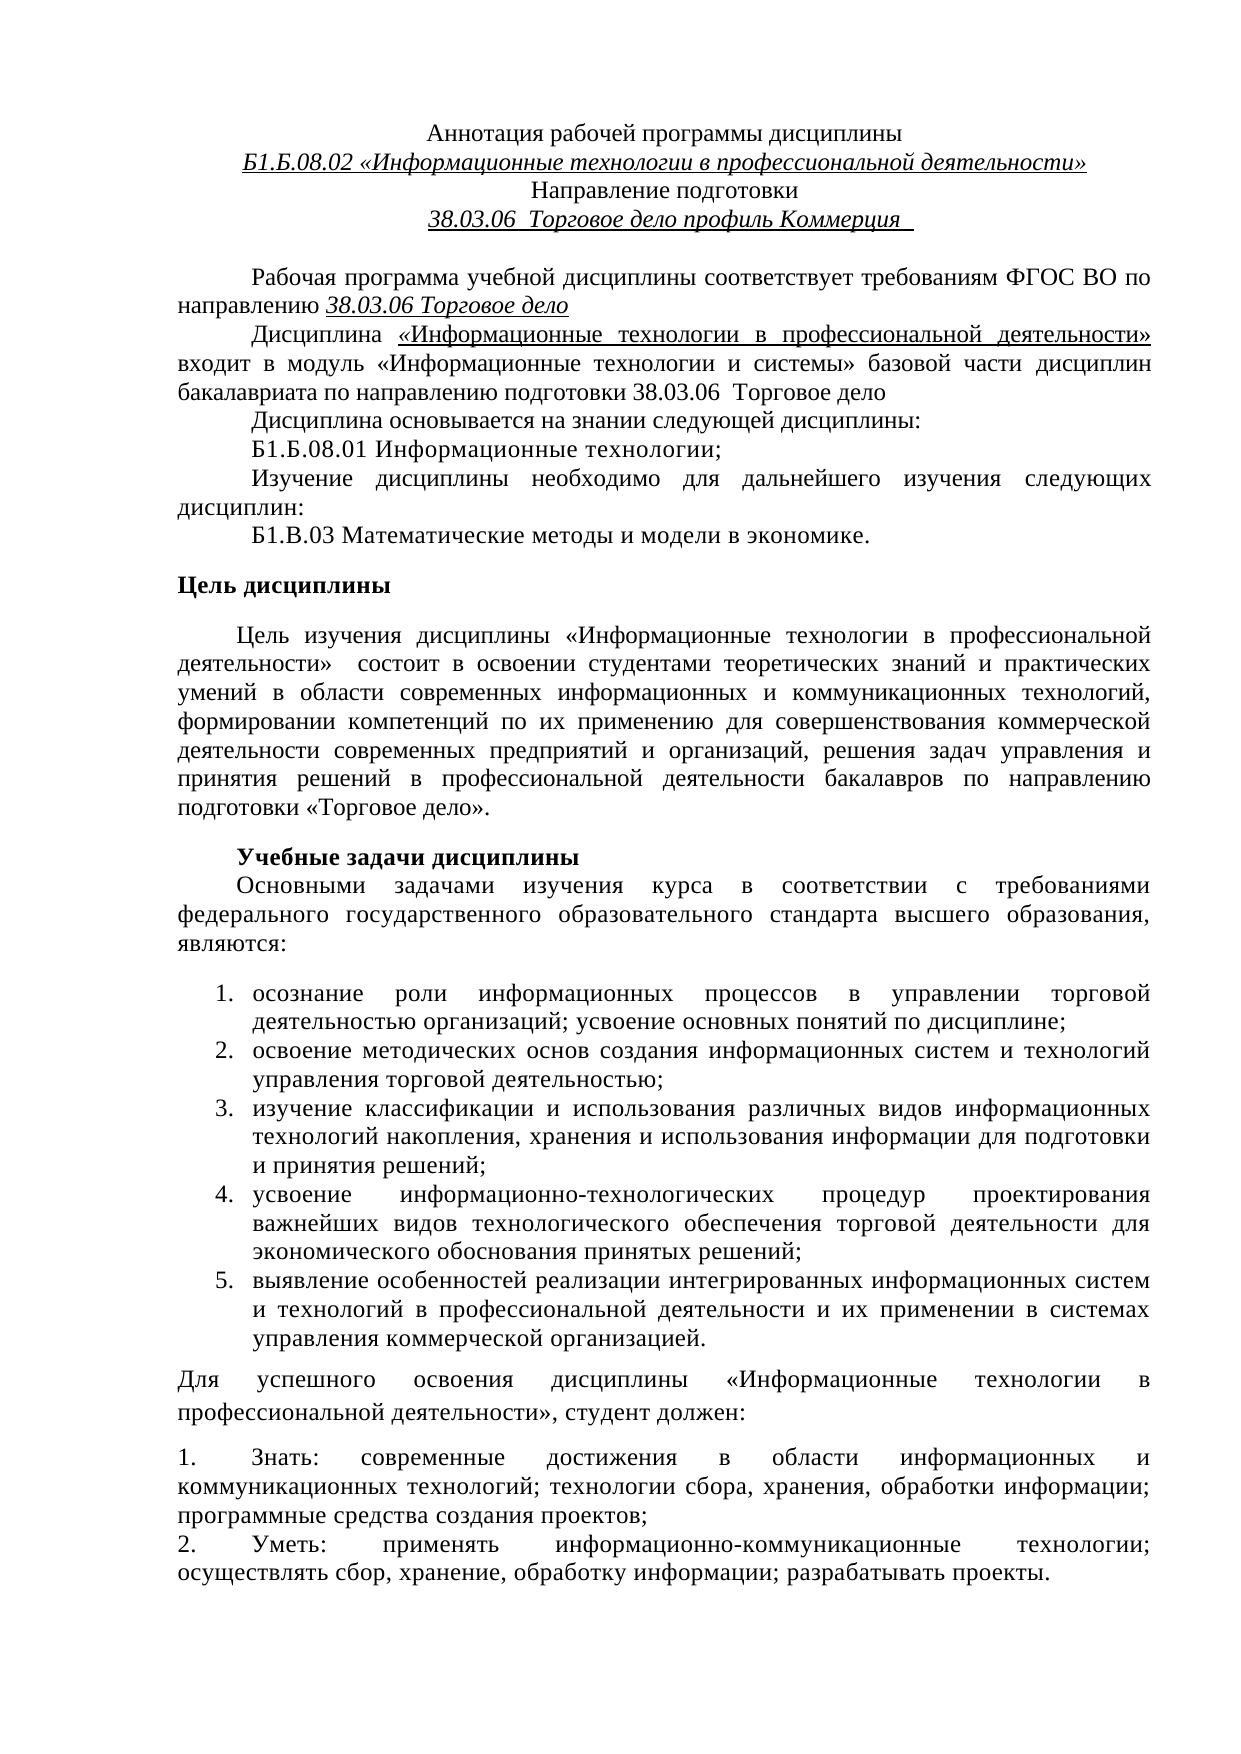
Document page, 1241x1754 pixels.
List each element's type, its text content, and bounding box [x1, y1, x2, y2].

subtitle Цель дисциплины [177, 570, 1152, 599]
list Уметь: применять информационно-коммуникационные технологии; осуществлять сбор, хранение, обработку информации; разрабатывать проекты. [177, 1529, 1152, 1586]
subtitle Учебные задачи дисциплины [177, 842, 1152, 871]
list изучение классификации и использования различных видов информационных технологий накопления, хранения и использования информации для подготовки и принятия решений; [215, 1093, 1152, 1179]
list осознание роли информационных процессов в управлении торговой деятельностью организаций; усвоение основных понятий по дисциплине; [215, 978, 1152, 1035]
text Б1.Б.08.02 «Информационные технологии в профессиональной деятельности» [177, 147, 1152, 176]
list усвоение информационно-технологических процедур проектирования важнейших видов технологического обеспечения торговой деятельности для экономического обоснования принятых решений; [215, 1179, 1152, 1265]
text Аннотация рабочей программы дисциплины [177, 118, 1152, 147]
text 38.03.06 Торговое дело профиль Коммерция [177, 204, 1152, 233]
text Дисциплина основывается на знании следующей дисциплины: [177, 406, 1152, 434]
subtitle Цель изучения дисциплины «Информационные технологии в профессиональной деятельности» состоит в освоении студентами теоретических знаний и практических умений в области современных информационных и коммуникационных технологий, формировании компетенций по их применению для совершенствования коммерческой деятельности современных предприятий и организаций, решения задач управления и принятия решений в профессиональной деятельности бакалавров по направлению подготовки «Торговое дело». [177, 620, 1152, 821]
text Изучение дисциплины необходимо для дальнейшего изучения следующих дисциплин: [177, 463, 1152, 521]
text Основными задачами изучения курса в соответствии с требованиями федерального государственного образовательного стандарта высшего образования, являются: [177, 871, 1152, 957]
list освоение методических основ создания информационных систем и технологий управления торговой деятельностью; [215, 1035, 1152, 1093]
list Знать: современные достижения в области информационных и коммуникационных технологий; технологии сбора, хранения, обработки информации; программные средства создания проектов; [177, 1442, 1152, 1529]
text Б1.В.03 Математические методы и модели в экономике. [177, 521, 1152, 549]
list выявление особенностей реализации интегрированных информационных систем и технологий в профессиональной деятельности и их применении в системах управления коммерческой организацией. [215, 1265, 1152, 1351]
text Для успешного освоения дисциплины «Информационные технологии в профессиональной деятельности», студент должен: [177, 1364, 1152, 1426]
text Рабочая программа учебной дисциплины соответствует требованиям ФГОС ВО по направлению 38.03.06 Торговое дело [177, 262, 1152, 319]
text Направление подготовки [177, 176, 1152, 204]
text Дисциплина «Информационные технологии в профессиональной деятельности» входит в модуль «Информационные технологии и системы» базовой части дисциплин бакалавриата по направлению подготовки 38.03.06 Торговое дело [177, 319, 1152, 406]
text Б1.Б.08.01 Информационные технологии; [177, 434, 1152, 463]
